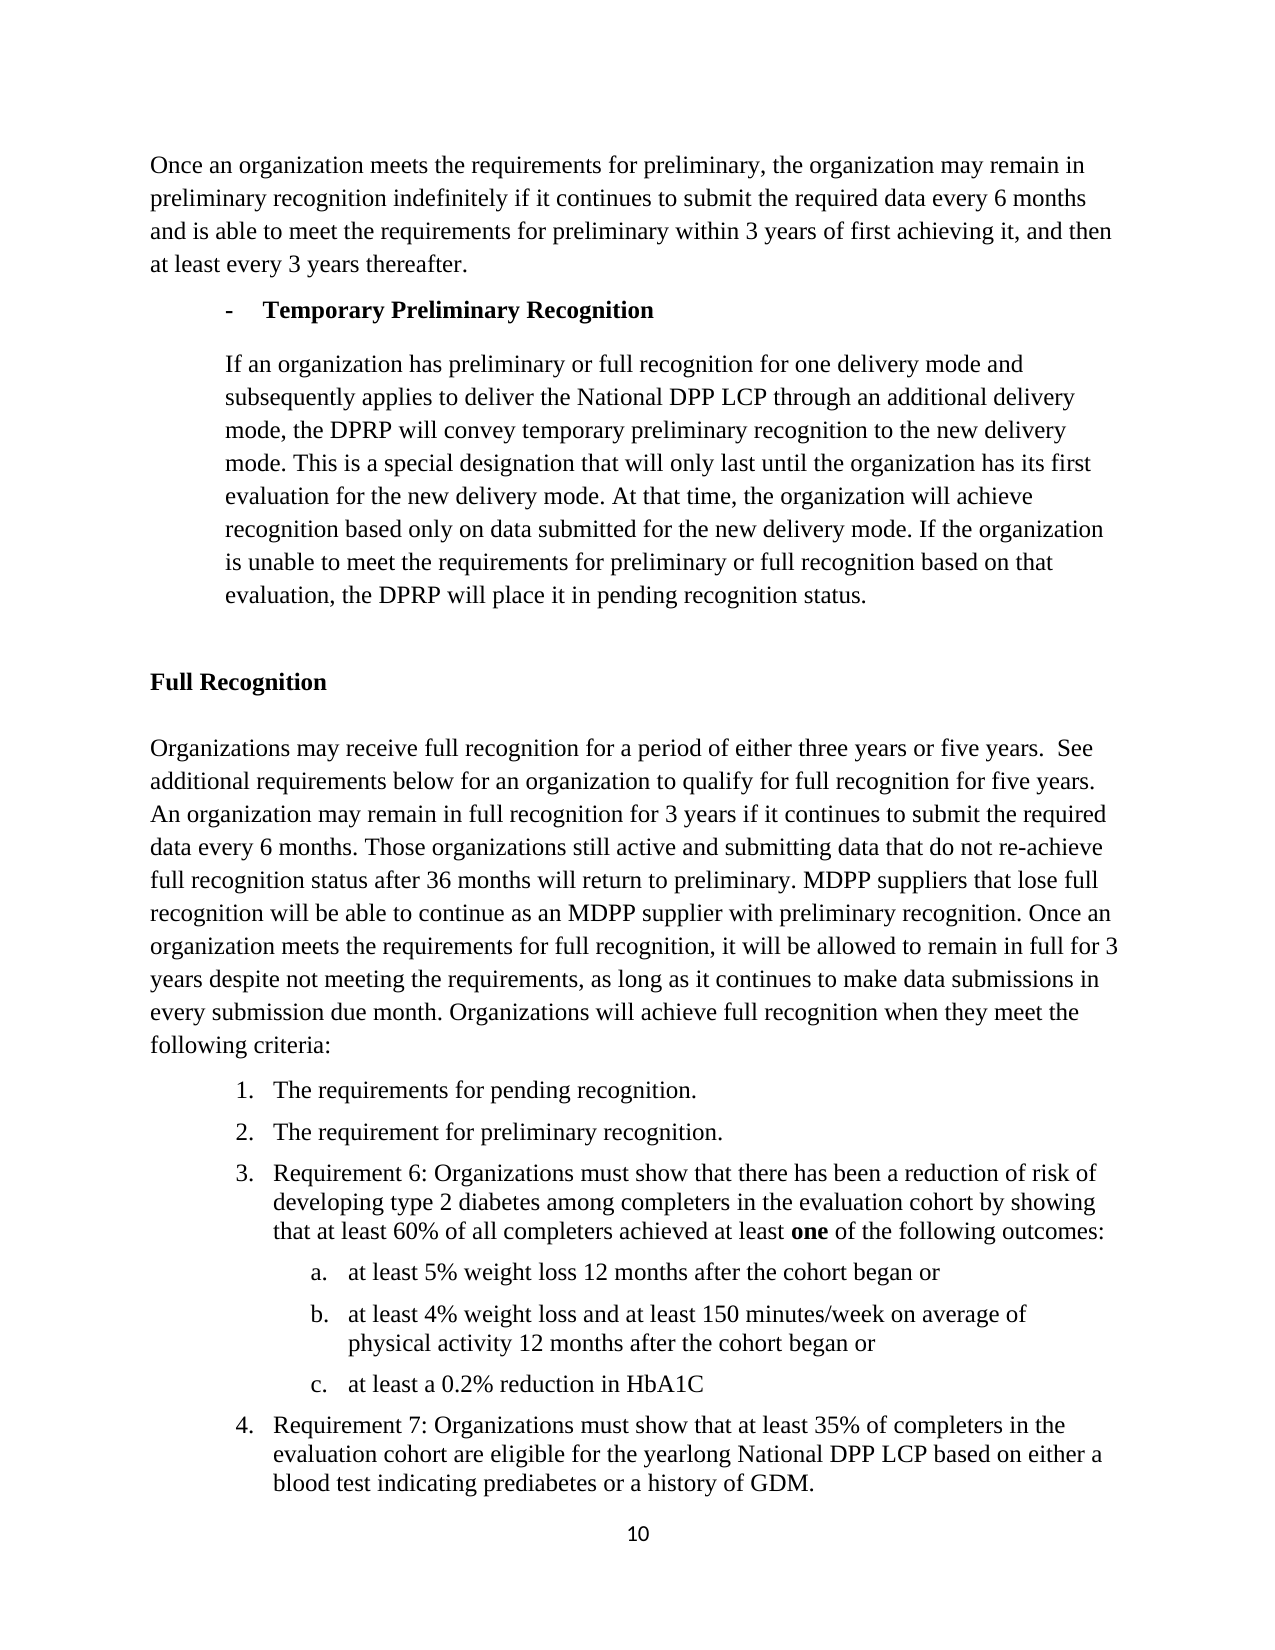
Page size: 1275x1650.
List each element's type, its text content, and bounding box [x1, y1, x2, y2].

text Once an organization meets the requirements for preliminary, the organization may remain in preliminary recognition indefinitely if it continues to submit the required data every 6 months and is able to meet the requirements for preliminary within 3 years of first achieving it, and then at least every 3 years thereafter. [150, 150, 1125, 278]
list at least 5% weight loss 12 months after the cohort began or [310, 1257, 1110, 1286]
list at least a 0.2% reduction in HbA1C [310, 1369, 1110, 1398]
list Requirement 6: Organizations must show that there has been a reduction of risk of developing type 2 diabetes among completers in the evaluation cohort by showing that at least 60% of all completers achieved at least one of the following outcomes: [235, 1158, 1110, 1245]
text Organizations may receive full recognition for a period of either three years or five years. See additional requirements below for an organization to qualify for full recognition for five years. An organization may remain in full recognition for 3 years if it continues to submit the required data every 6 months. Those organizations still active and submitting data that do not re-achieve full recognition status after 36 months will return to preliminary. MDPP suppliers that lose full recognition will be able to continue as an MDPP supplier with preliminary recognition. Once an organization meets the requirements for full recognition, it will be allowed to remain in full for 3 years despite not meeting the requirements, as long as it continues to make data submissions in every submission due month. Organizations will achieve full recognition when they meet the following criteria: [150, 733, 1125, 1059]
list The requirement for preliminary recognition. [235, 1117, 1110, 1146]
list Requirement 7: Organizations must show that at least 35% of completers in the evaluation cohort are eligible for the yearlong National DPP LCP based on either a blood test indicating prediabetes or a history of GDM. [235, 1411, 1110, 1497]
list Temporary Preliminary Recognition [225, 295, 1110, 323]
list at least 4% weight loss and at least 150 minutes/week on average of physical activity 12 months after the cohort began or [310, 1299, 1110, 1356]
text If an organization has preliminary or full recognition for one delivery mode and subsequently applies to deliver the National DPP LCP through an additional delivery mode, the DPRP will convey temporary preliminary recognition to the new delivery mode. This is a special designation that will only last until the organization has its first evaluation for the new delivery mode. At that time, the organization will achieve recognition based only on data submitted for the new delivery mode. If the organization is unable to meet the requirements for preliminary or full recognition based on that evaluation, the DPRP will place it in pending recognition status. [225, 349, 1125, 608]
list The requirements for pending recognition. [235, 1076, 1110, 1104]
text Full Recognition [150, 667, 1125, 695]
